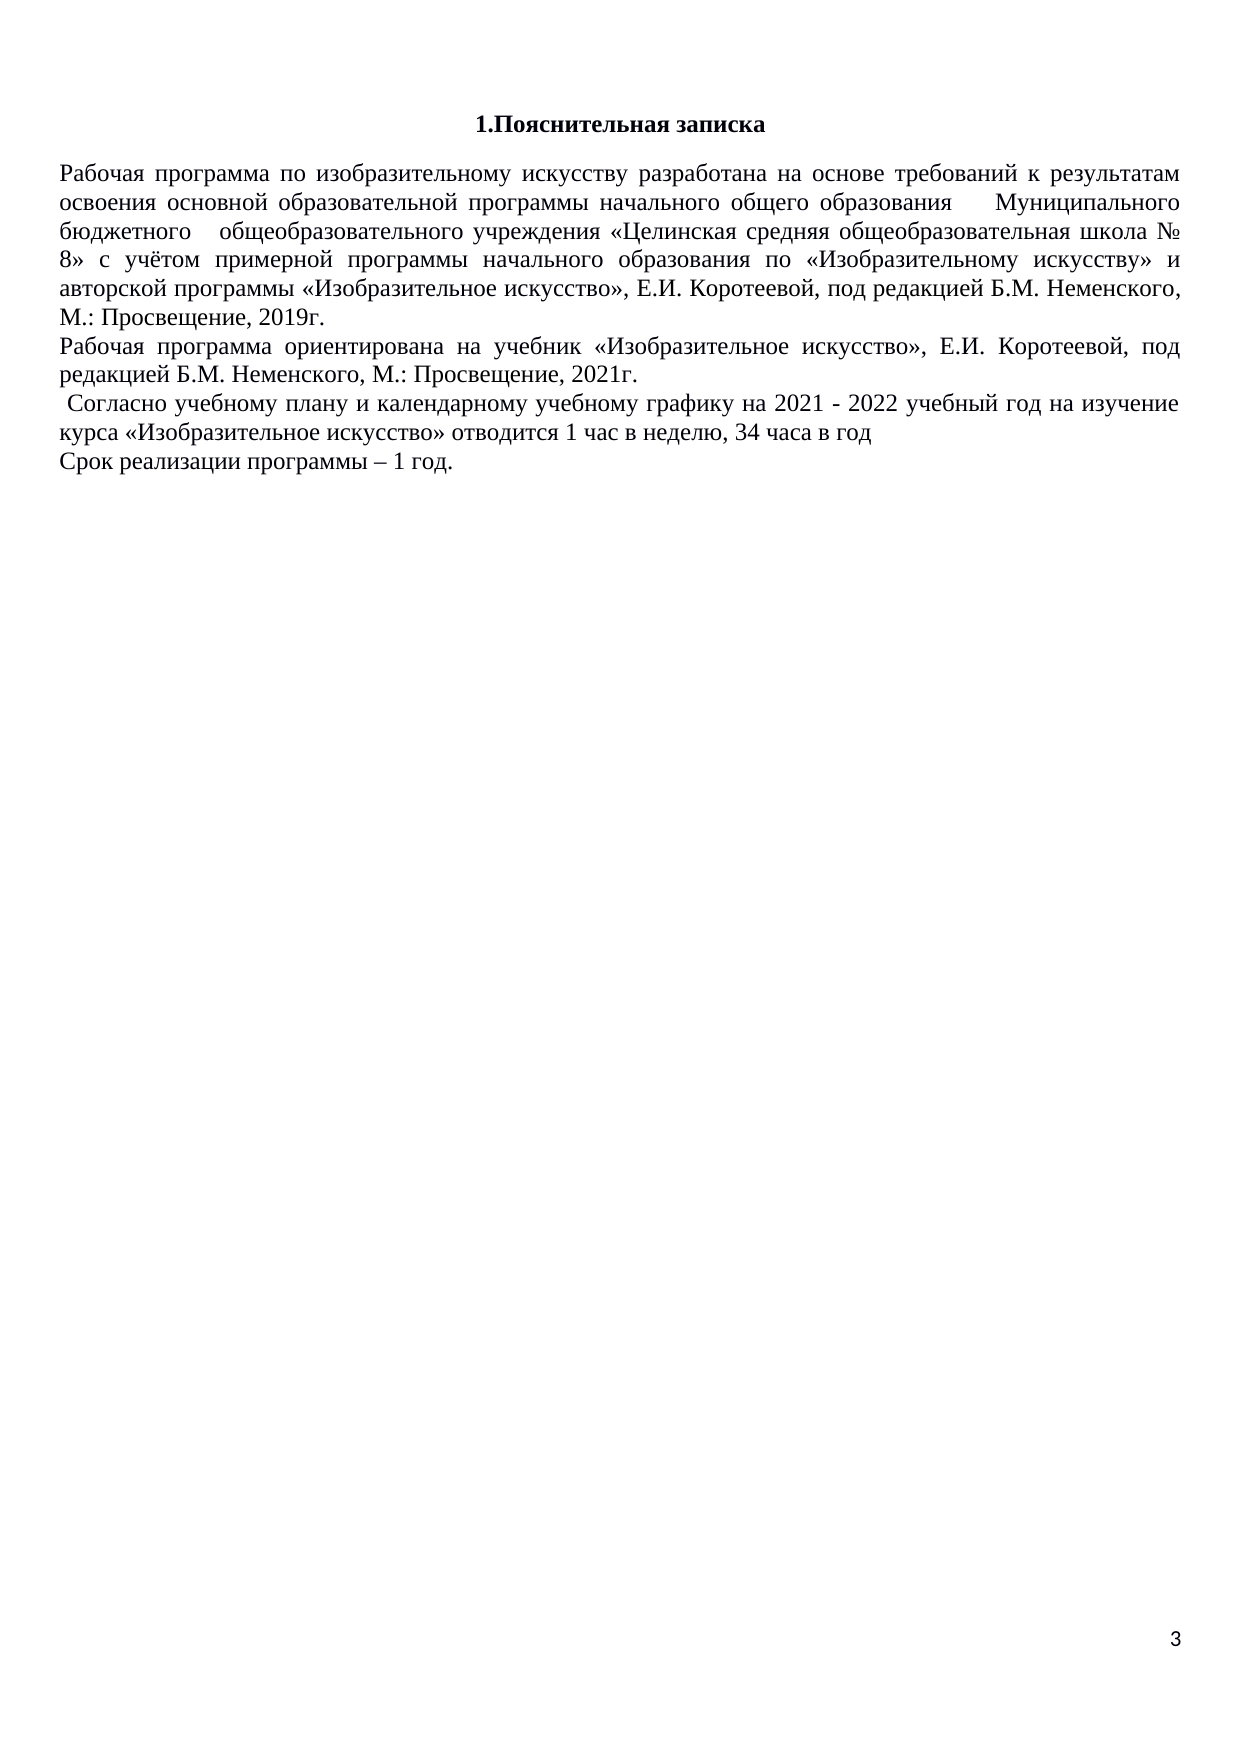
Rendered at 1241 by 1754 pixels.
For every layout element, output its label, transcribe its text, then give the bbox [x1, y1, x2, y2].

text Согласно учебному плану и календарному учебному графику на 2021 - 2022 учебный год на изучение курса «Изобразительное искусство» отводится 1 час в неделю, 34 часа в год [59, 388, 1181, 446]
text 1.Пояснительная записка [59, 109, 1181, 137]
text Срок реализации программы – 1 год. [59, 446, 1181, 474]
text Рабочая программа ориентирована на учебник «Изобразительное искусство», Е.И. Коротеевой, под редакцией Б.М. Неменского, М.: Просвещение, 2021г. [59, 331, 1181, 388]
text Рабочая программа по изобразительному искусству разработана на основе требований к результатам освоения основной образовательной программы начального общего образования Муниципального бюджетного общеобразовательного учреждения «Целинская средняя общеобразовательная школа № 8» с учётом примерной программы начального образования по «Изобразительному искусству» и авторской программы «Изобразительное искусство», Е.И. Коротеевой, под редакцией Б.М. Неменского, М.: Просвещение, 2019г. [59, 158, 1181, 331]
